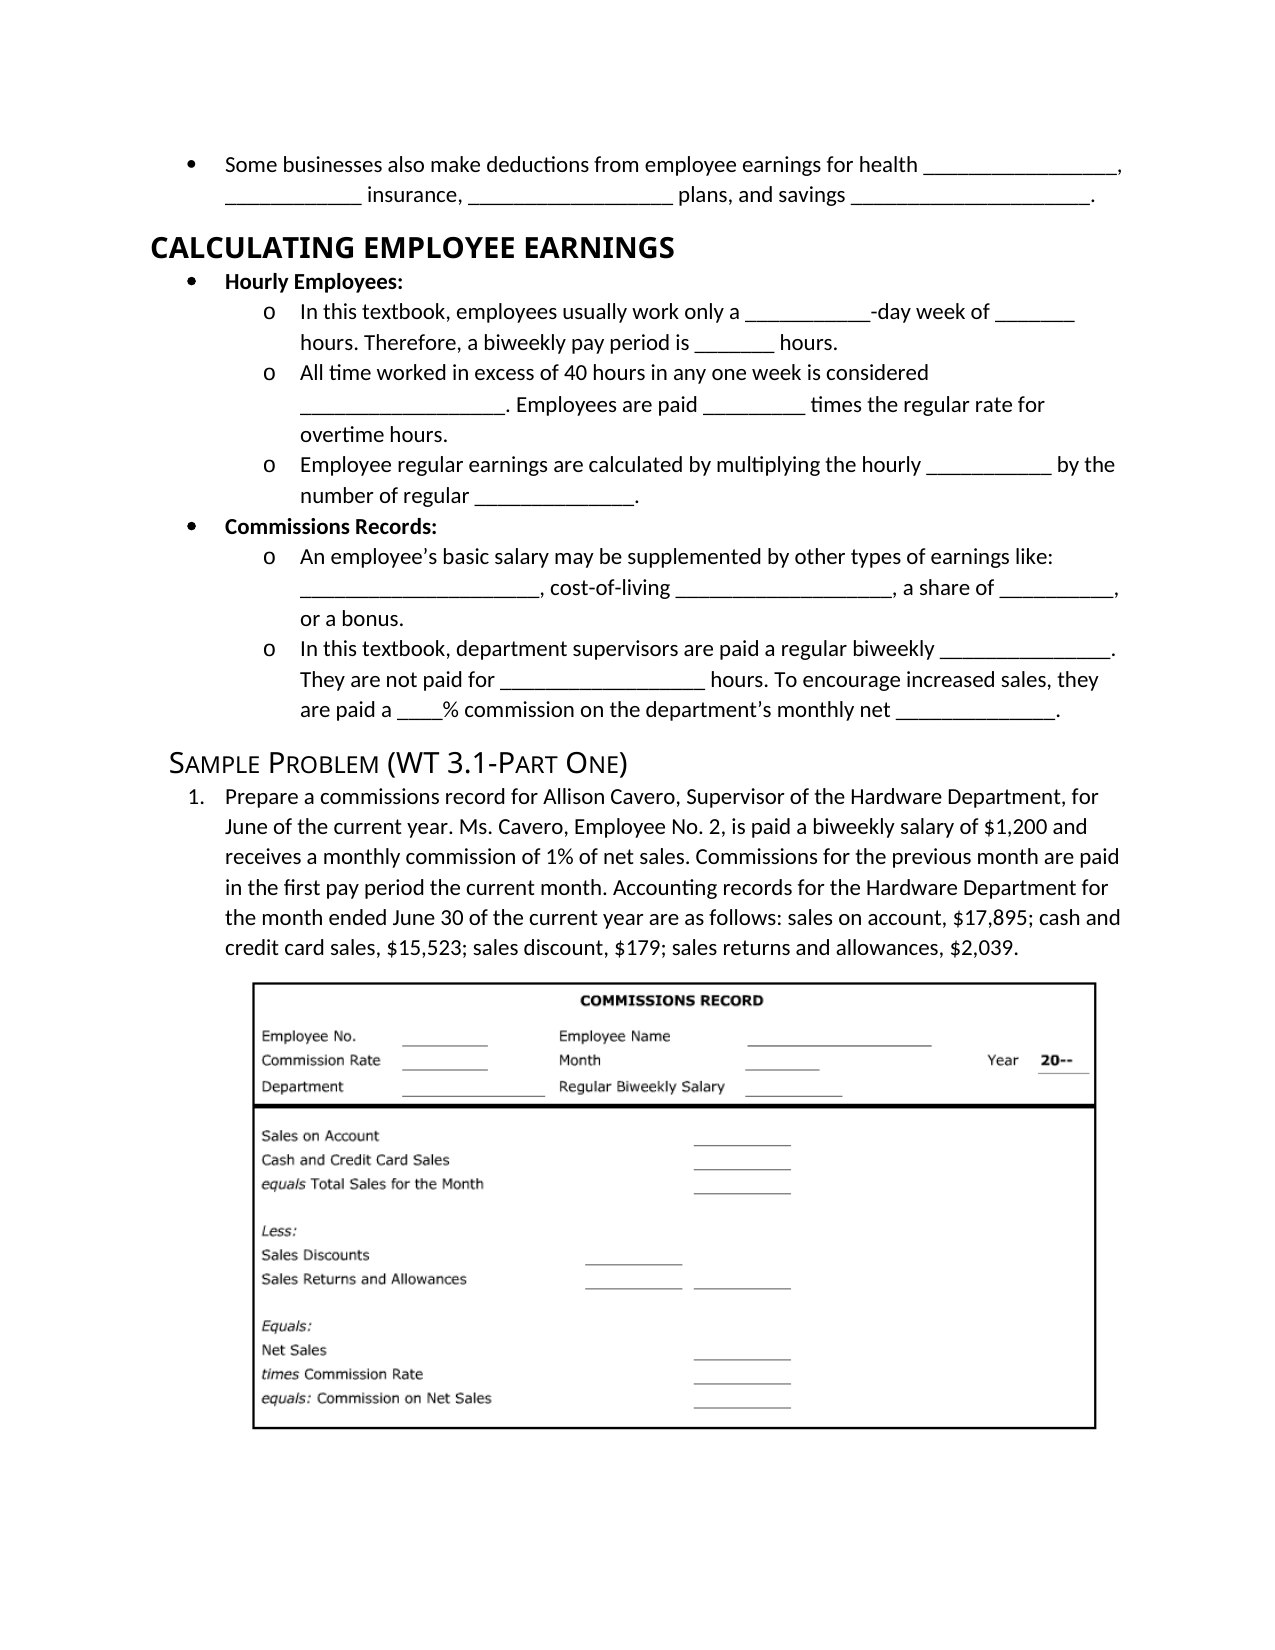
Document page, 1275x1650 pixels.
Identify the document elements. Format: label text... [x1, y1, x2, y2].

subtitle Sample Problem (WT 3.1-Part One) [169, 742, 1125, 782]
list Hourly Employees: [187, 267, 1125, 295]
list Some businesses also make deductions from employee earnings for health _________________, ____________ insurance, __________________ plans, and savings _____________________. [187, 150, 1125, 208]
list Prepare a commissions record for Allison Cavero, Supervisor of the Hardware Department, for June of the current year. Ms. Cavero, Employee No. 2, is paid a biweekly salary of $1,200 and receives a monthly commission of 1% of net sales. Commissions for the previous month are paid in the first pay period the current month. Accounting records for the Hardware Department for the month ended June 30 of the current year are as follows: sales on account, $17,895; cash and credit card sales, $15,523; sales discount, $179; sales returns and allowances, $2,039. [187, 782, 1125, 961]
list Employee regular earnings are calculated by multiplying the hourly ___________ by the number of regular ______________. [262, 450, 1125, 510]
list In this textbook, department supervisors are paid a regular biweekly _______________. They are not paid for __________________ hours. To encourage increased sales, they are paid a ____% commission on the department’s monthly net ______________. [262, 634, 1125, 723]
list Commissions Records: [187, 512, 1125, 540]
list An employee’s basic salary may be supplemented by other types of earnings like: _____________________, cost-of-living ___________________, a share of __________, or a bonus. [262, 542, 1125, 632]
subtitle Calculating Employee Earnings [150, 227, 1125, 267]
list In this textbook, employees usually work only a ___________-day week of _______ hours. Therefore, a biweekly pay period is _______ hours. [262, 297, 1125, 356]
list All time worked in excess of 40 hours in any one week is considered __________________. Employees are paid _________ times the regular rate for overtime hours. [262, 358, 1125, 448]
